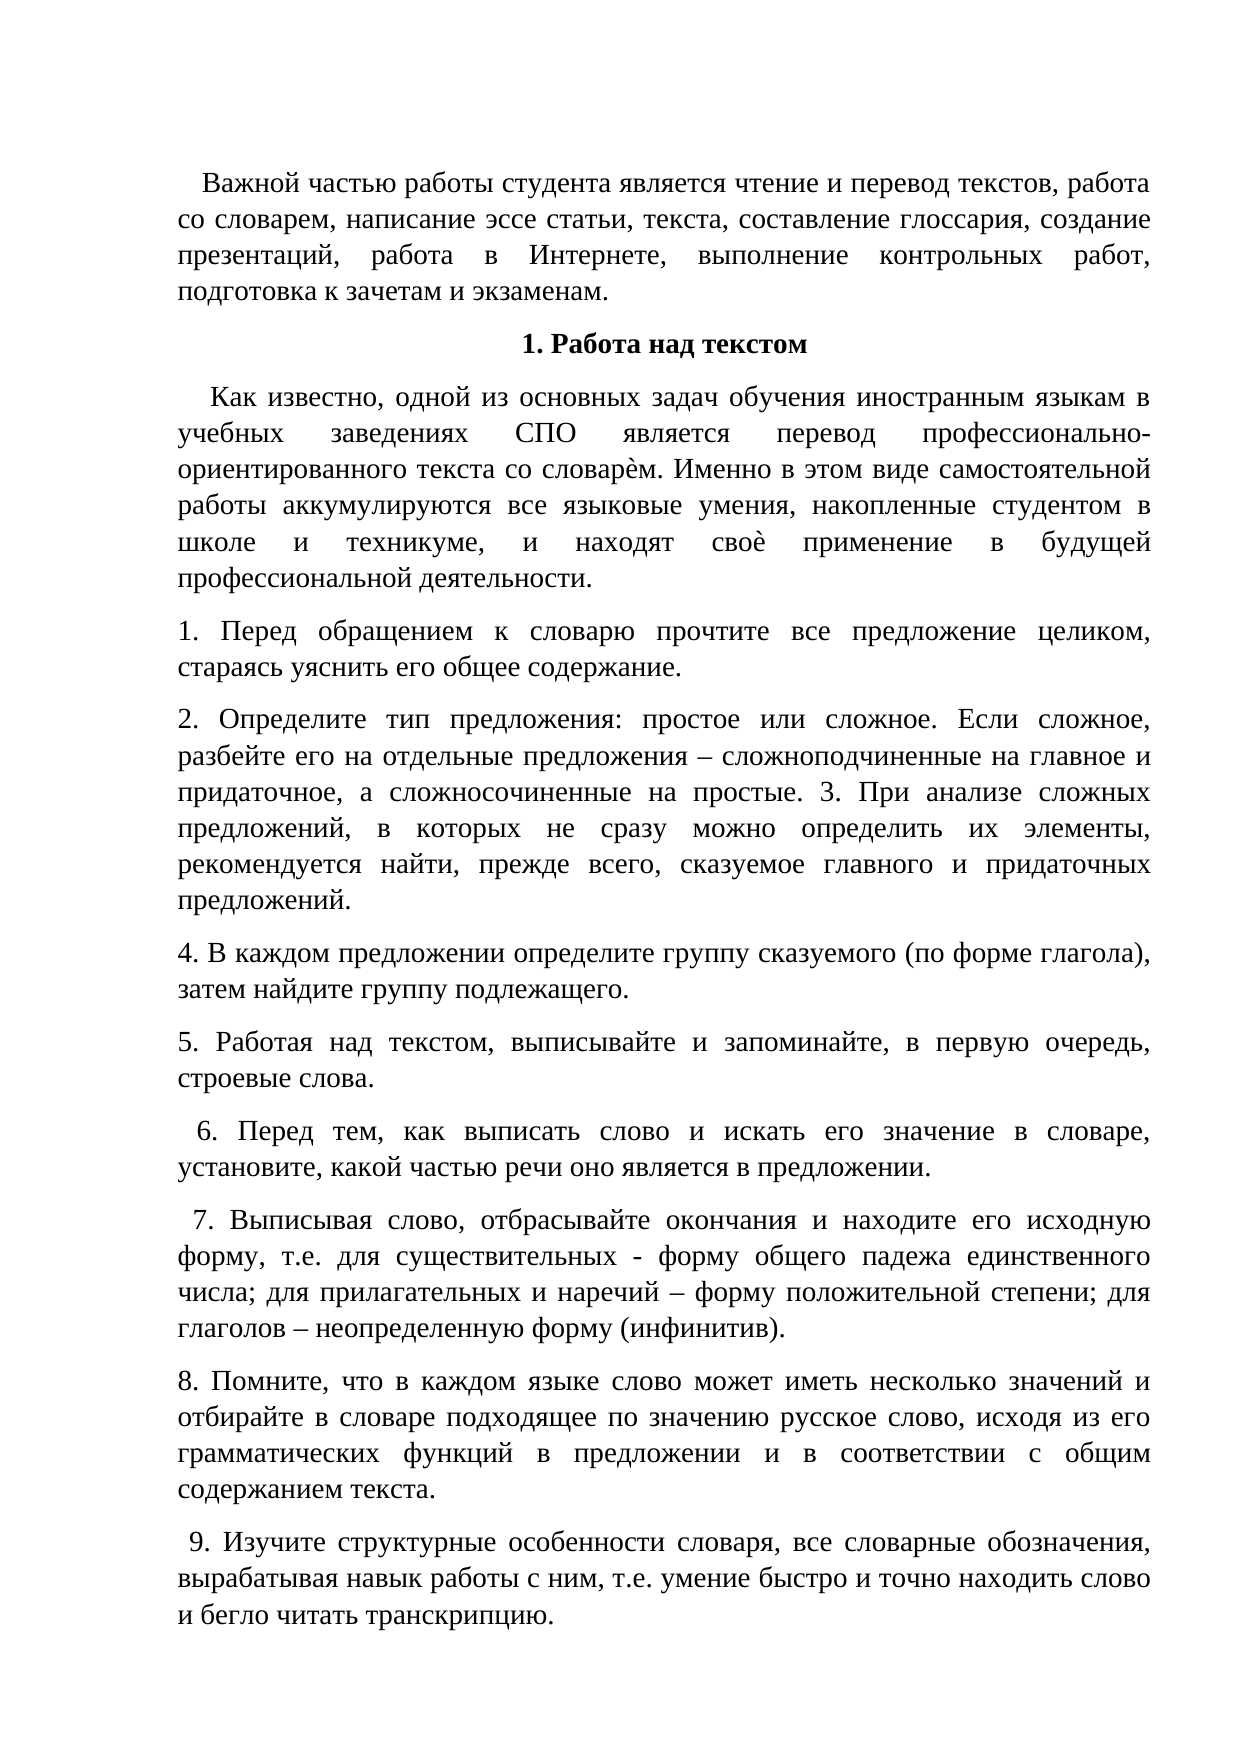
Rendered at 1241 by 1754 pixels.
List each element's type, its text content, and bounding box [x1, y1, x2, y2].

text 2. Определите тип предложения: простое или сложное. Если сложное, разбейте его на отдельные предложения – сложноподчиненные на главное и придаточное, а сложносочиненные на простые. 3. При анализе сложных предложений, в которых не сразу можно определить их элементы, рекомендуется найти, прежде всего, сказуемое главного и придаточных предложений. [177, 702, 1152, 916]
text 6. Перед тем, как выписать слово и искать его значение в словаре, установите, какой частью речи оно является в предложении. [177, 1113, 1152, 1183]
text 5. Работая над текстом, выписывайте и запоминайте, в первую очередь, строевые слова. [177, 1024, 1152, 1094]
text 1. Работа над текстом [177, 326, 1152, 360]
text Важной частью работы студента является чтение и перевод текстов, работа со словарем, написание эссе статьи, текста, составление глоссария, создание презентаций, работа в Интернете, выполнение контрольных работ, подготовка к зачетам и экзаменам. [177, 165, 1152, 307]
text 8. Помните, что в каждом языке слово может иметь несколько значений и отбирайте в словаре подходящее по значению русское слово, исходя из его грамматических функций в предложении и в соответствии с общим содержанием текста. [177, 1363, 1152, 1505]
text 1. Перед обращением к словарю прочтите все предложение целиком, стараясь уяснить его общее содержание. [177, 613, 1152, 682]
text 4. В каждом предложении определите группу сказуемого (по форме глагола), затем найдите группу подлежащего. [177, 935, 1152, 1005]
text 7. Выписывая слово, отбрасывайте окончания и находите его исходную форму, т.е. для существительных - форму общего падежа единственного числа; для прилагательных и наречий – форму положительной степени; для глаголов – неопределенную форму (инфинитив). [177, 1202, 1152, 1344]
text Как известно, одной из основных задач обучения иностранным языкам в учебных заведениях СПО является перевод профессионально-ориентированного текста со словарѐм. Именно в этом виде самостоятельной работы аккумулируются все языковые умения, накопленные студентом в школе и техникуме, и находят своѐ применение в будущей профессиональной деятельности. [177, 379, 1152, 593]
text 9. Изучите структурные особенности словаря, все словарные обозначения, вырабатывая навык работы с ним, т.е. умение быстро и точно находить слово и бегло читать транскрипцию. [177, 1524, 1152, 1630]
